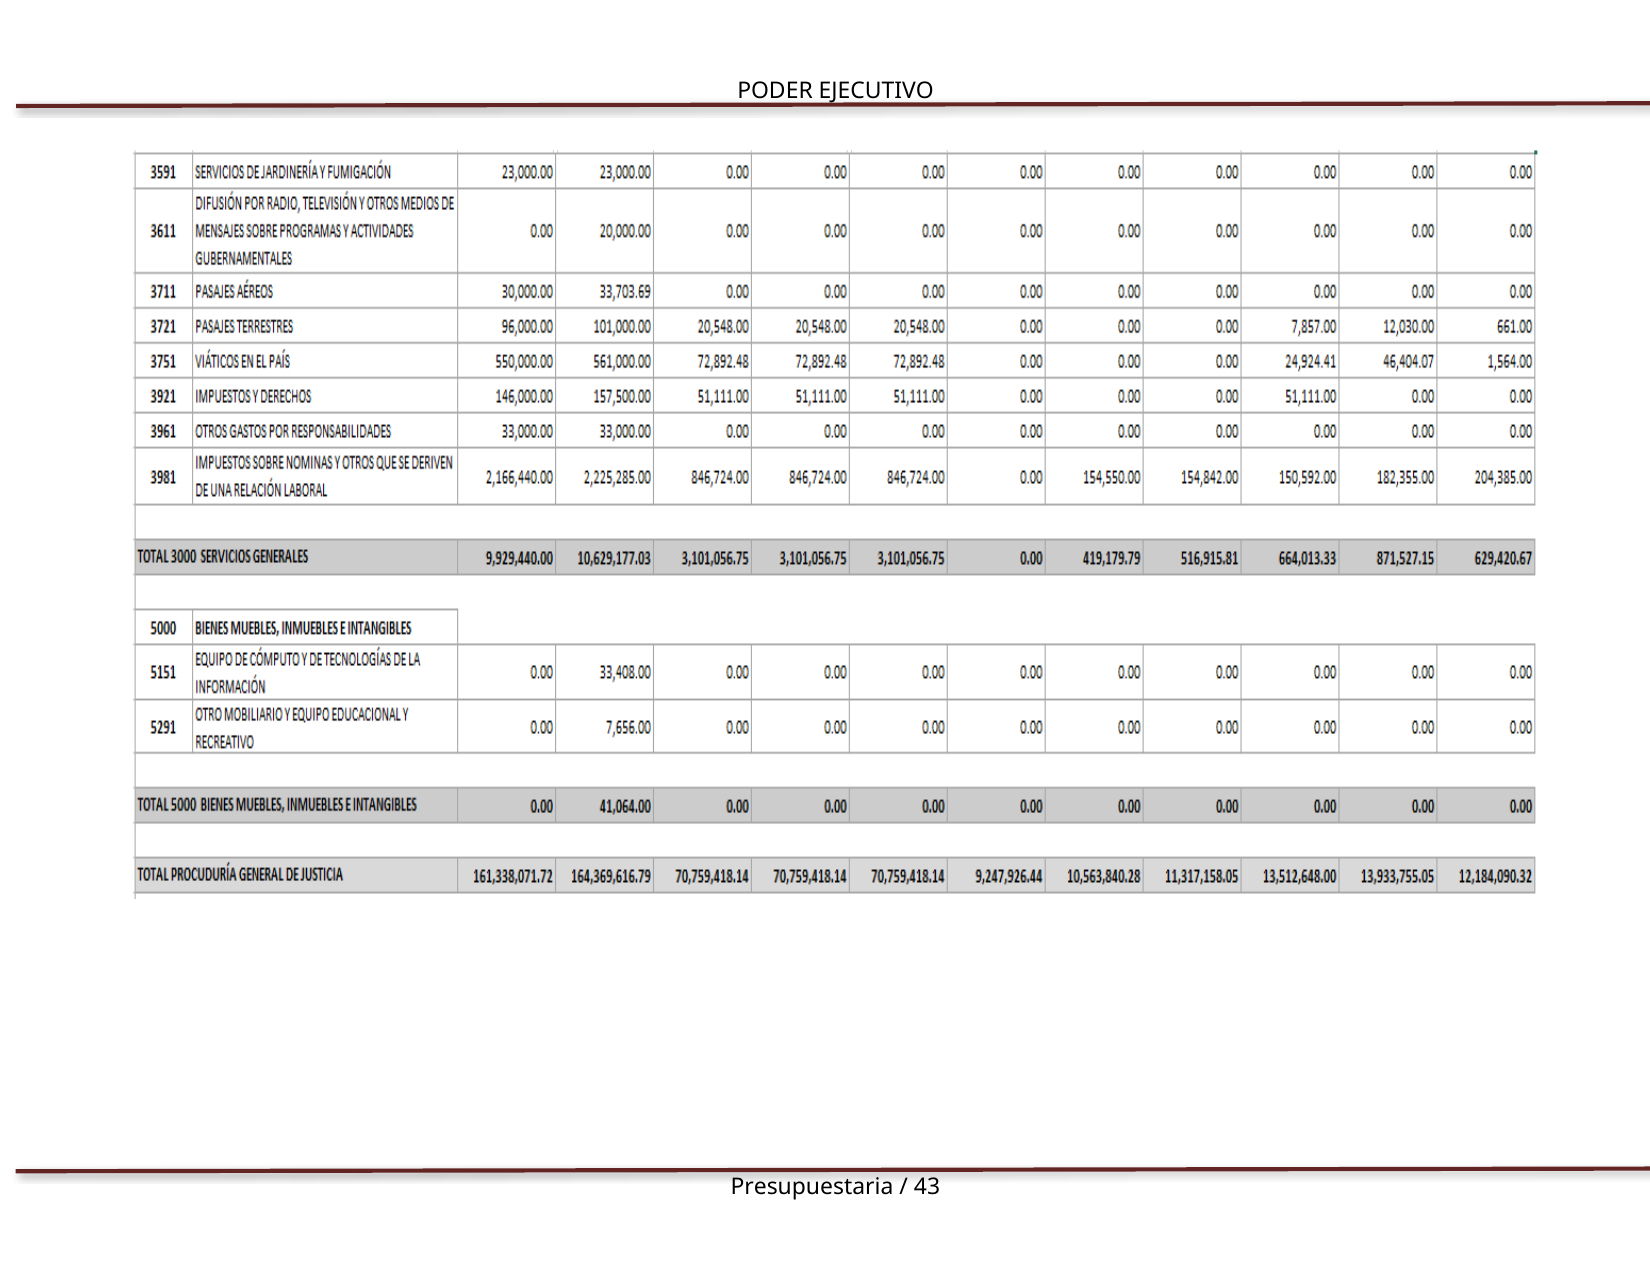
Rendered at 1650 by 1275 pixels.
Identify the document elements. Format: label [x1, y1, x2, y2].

picture [132, 150, 1538, 899]
